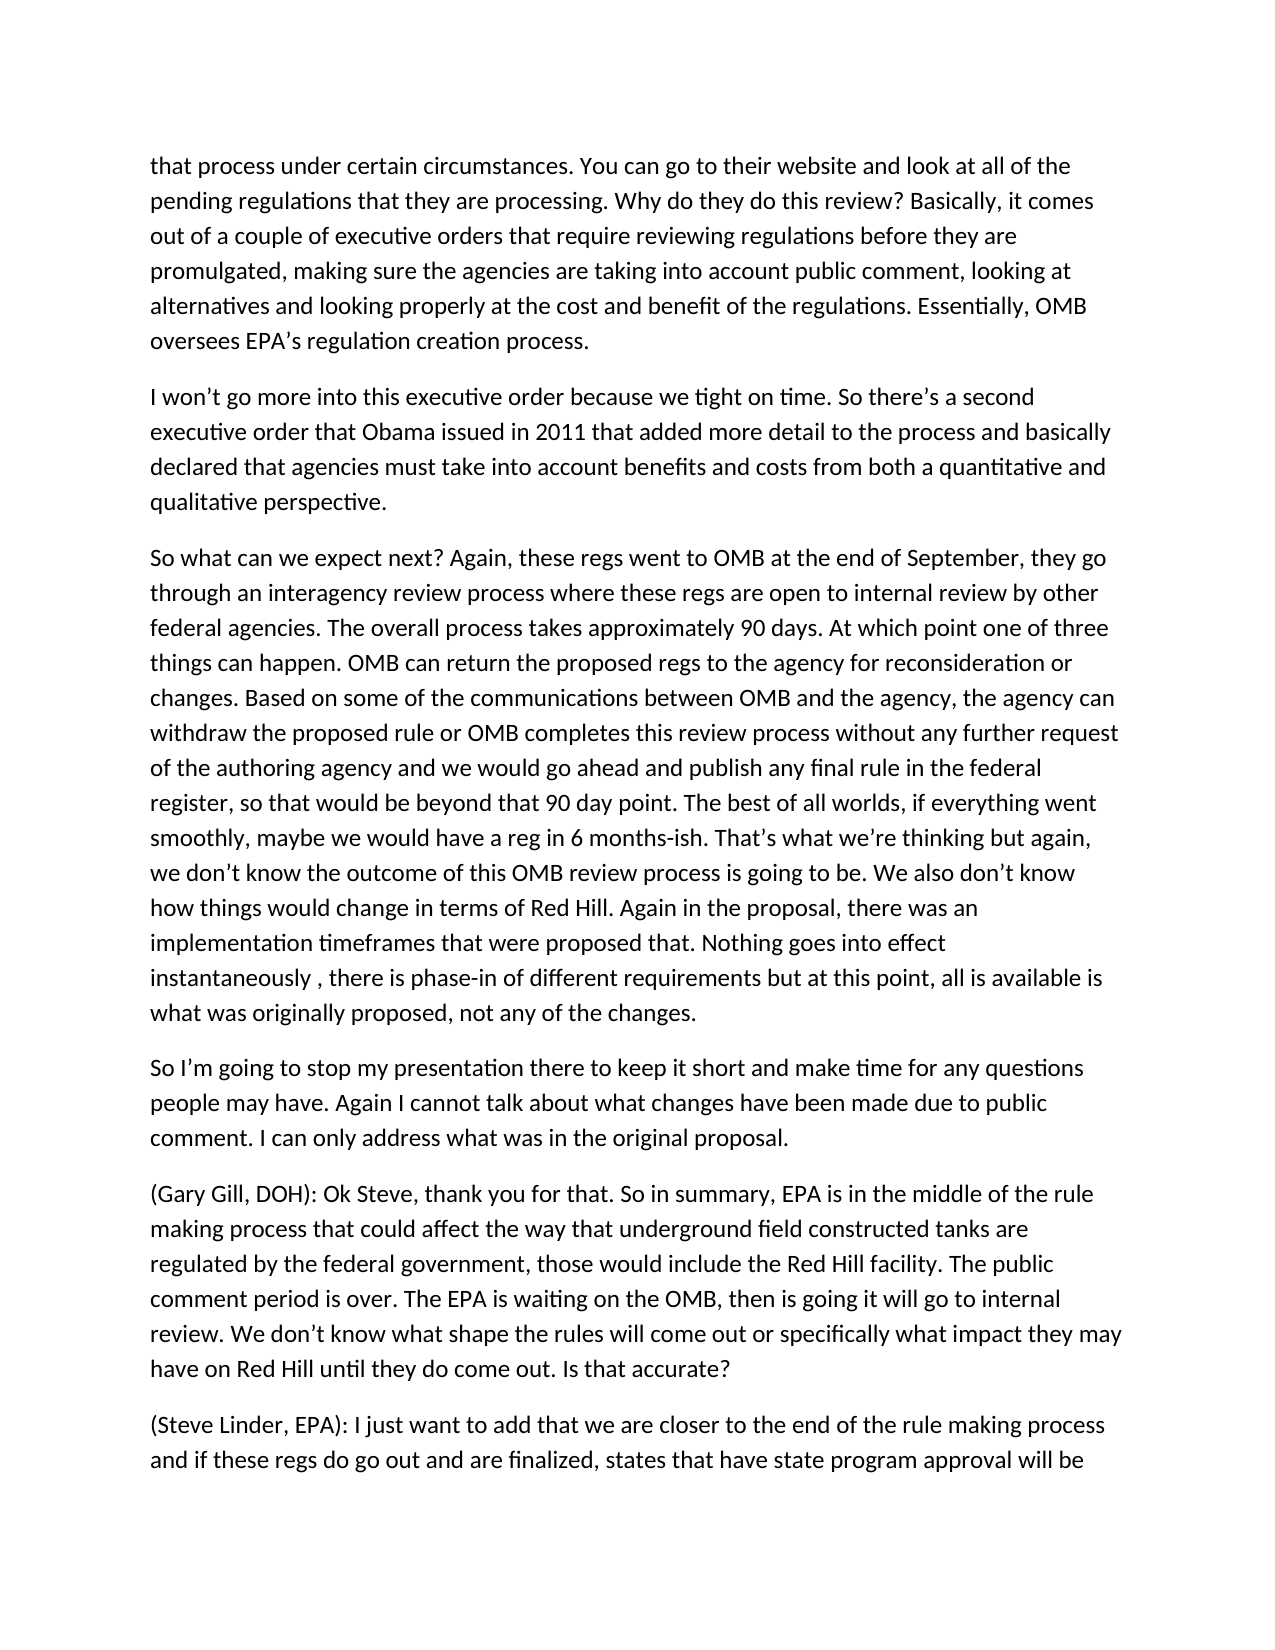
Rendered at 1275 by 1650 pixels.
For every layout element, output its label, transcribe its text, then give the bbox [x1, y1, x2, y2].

text So I’m going to stop my presentation there to keep it short and make time for any questions people may have. Again I cannot talk about what changes have been made due to public comment. I can only address what was in the original proposal. [150, 1052, 1125, 1153]
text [150, 150, 1125, 356]
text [150, 1409, 1125, 1475]
text (Gary Gill, DOH): Ok Steve, thank you for that. So in summary, EPA is in the middle of the rule making process that could affect the way that underground field constructed tanks are regulated by the federal government, those would include the Red Hill facility. The public comment period is over. The EPA is waiting on the OMB, then is going it will go to internal review. We don’t know what shape the rules will come out or specifically what impact they may have on Red Hill until they do come out. Is that accurate? [150, 1178, 1125, 1384]
text I won’t go more into this executive order because we tight on time. So there’s a second executive order that Obama issued in 2011 that added more detail to the process and basically declared that agencies must take into account benefits and costs from both a quantitative and qualitative perspective. [150, 381, 1125, 516]
text So what can we expect next? Again, these regs went to OMB at the end of September, they go through an interagency review process where these regs are open to internal review by other federal agencies. The overall process takes approximately 90 days. At which point one of three things can happen. OMB can return the proposed regs to the agency for reconsideration or changes. Based on some of the communications between OMB and the agency, the agency can withdraw the proposed rule or OMB completes this review process without any further request of the authoring agency and we would go ahead and publish any final rule in the federal register, so that would be beyond that 90 day point. The best of all worlds, if everything went smoothly, maybe we would have a reg in 6 months-ish. That’s what we’re thinking but again, we don’t know the outcome of this OMB review process is going to be. We also don’t know how things would change in terms of Red Hill. Again in the proposal, there was an implementation timeframes that were proposed that. Nothing goes into effect instantaneously , there is phase-in of different requirements but at this point, all is available is what was originally proposed, not any of the changes. [150, 542, 1125, 1027]
